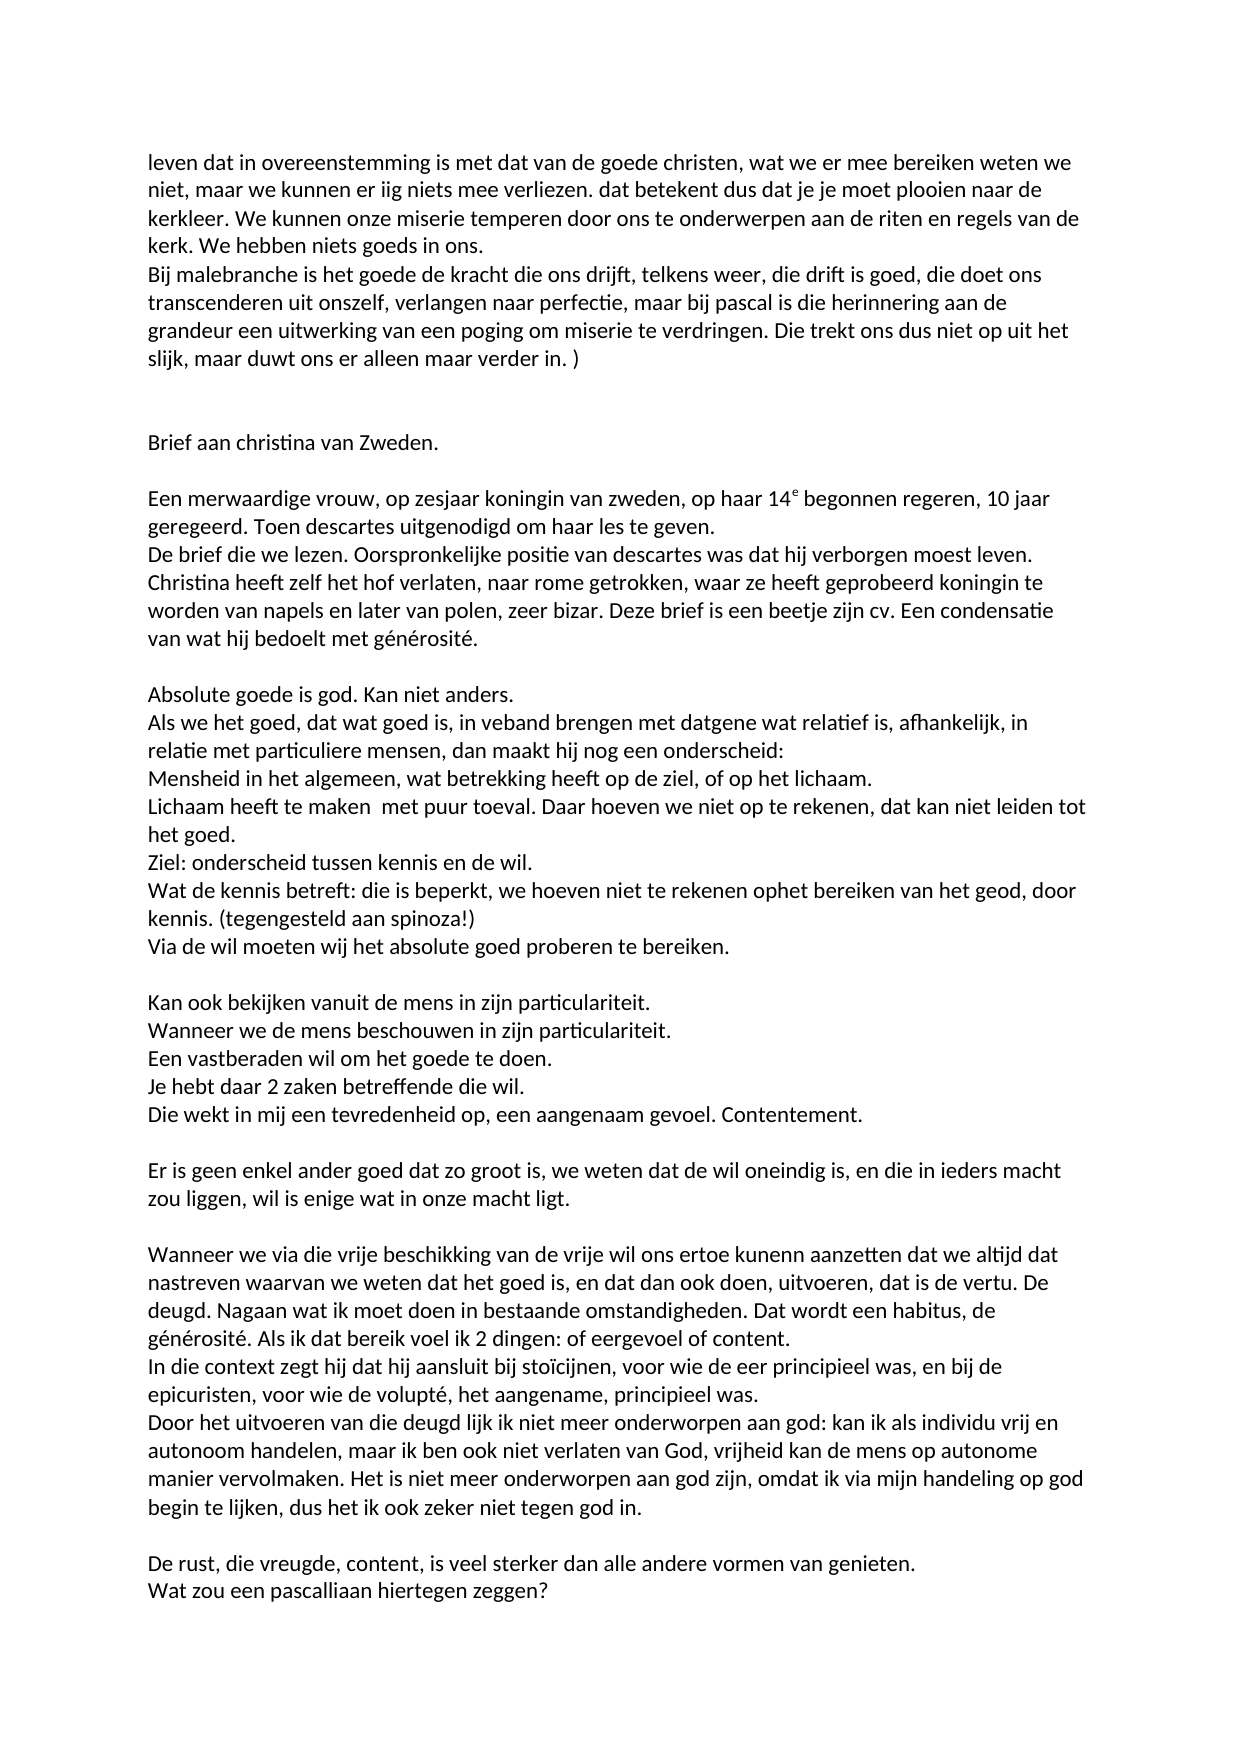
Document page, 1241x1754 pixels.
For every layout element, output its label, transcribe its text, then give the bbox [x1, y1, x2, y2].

text Als we het goed, dat wat goed is, in veband brengen met datgene wat relatief is, afhankelijk, in relatie met particuliere mensen, dan maakt hij nog een onderscheid: [148, 708, 1093, 764]
text De rust, die vreugde, content, is veel sterker dan alle andere vormen van genieten. [148, 1549, 1093, 1577]
text Door het uitvoeren van die deugd lijk ik niet meer onderworpen aan god: kan ik als individu vrij en autonoom handelen, maar ik ben ook niet verlaten van God, vrijheid kan de mens op autonome manier vervolmaken. Het is niet meer onderworpen aan god zijn, omdat ik via mijn handeling op god begin te lijken, dus het ik ook zeker niet tegen god in. [148, 1408, 1093, 1521]
text Bij malebranche is het goede de kracht die ons drijft, telkens weer, die drift is goed, die doet ons transcenderen uit onszelf, verlangen naar perfectie, maar bij pascal is die herinnering aan de grandeur een uitwerking van een poging om miserie te verdringen. Die trekt ons dus niet op uit het slijk, maar duwt ons er alleen maar verder in. ) [148, 260, 1093, 372]
text In die context zegt hij dat hij aansluit bij stoïcijnen, voor wie de eer principieel was, en bij de epicuristen, voor wie de volupté, het aangename, principieel was. [148, 1352, 1093, 1408]
text Wat zou een pascalliaan hiertegen zeggen? [148, 1577, 1093, 1605]
text Mensheid in het algemeen, wat betrekking heeft op de ziel, of op het lichaam. [148, 764, 1093, 792]
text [148, 148, 1093, 260]
text Je hebt daar 2 zaken betreffende die wil. [148, 1072, 1093, 1100]
text Wat de kennis betreft: die is beperkt, we hoeven niet te rekenen ophet bereiken van het geod, door kennis. (tegengesteld aan spinoza!) [148, 876, 1093, 932]
text Kan ook bekijken vanuit de mens in zijn particulariteit. [148, 988, 1093, 1016]
text Wanneer we de mens beschouwen in zijn particulariteit. [148, 1016, 1093, 1044]
text Een vastberaden wil om het goede te doen. [148, 1044, 1093, 1072]
text De brief die we lezen. Oorspronkelijke positie van descartes was dat hij verborgen moest leven. [148, 540, 1093, 568]
text Christina heeft zelf het hof verlaten, naar rome getrokken, waar ze heeft geprobeerd koningin te worden van napels en later van polen, zeer bizar. Deze brief is een beetje zijn cv. Een condensatie van wat hij bedoelt met générosité. [148, 568, 1093, 652]
text Wanneer we via die vrije beschikking van de vrije wil ons ertoe kunenn aanzetten dat we altijd dat nastreven waarvan we weten dat het goed is, en dat dan ook doen, uitvoeren, dat is de vertu. De deugd. Nagaan wat ik moet doen in bestaande omstandigheden. Dat wordt een habitus, de générosité. Als ik dat bereik voel ik 2 dingen: of eergevoel of content. [148, 1240, 1093, 1352]
text Die wekt in mij een tevredenheid op, een aangenaam gevoel. Contentement. [148, 1100, 1093, 1128]
text Lichaam heeft te maken met puur toeval. Daar hoeven we niet op te rekenen, dat kan niet leiden tot het goed. [148, 792, 1093, 848]
text Brief aan christina van Zweden. [148, 428, 1093, 456]
text Een merwaardige vrouw, op zesjaar koningin van zweden, op haar 14e begonnen regeren, 10 jaar geregeerd. Toen descartes uitgenodigd om haar les te geven. [148, 484, 1093, 540]
text Absolute goede is god. Kan niet anders. [148, 680, 1093, 708]
text Er is geen enkel ander goed dat zo groot is, we weten dat de wil oneindig is, en die in ieders macht zou liggen, wil is enige wat in onze macht ligt. [148, 1156, 1093, 1212]
text Via de wil moeten wij het absolute goed proberen te bereiken. [148, 932, 1093, 960]
text Ziel: onderscheid tussen kennis en de wil. [148, 848, 1093, 876]
